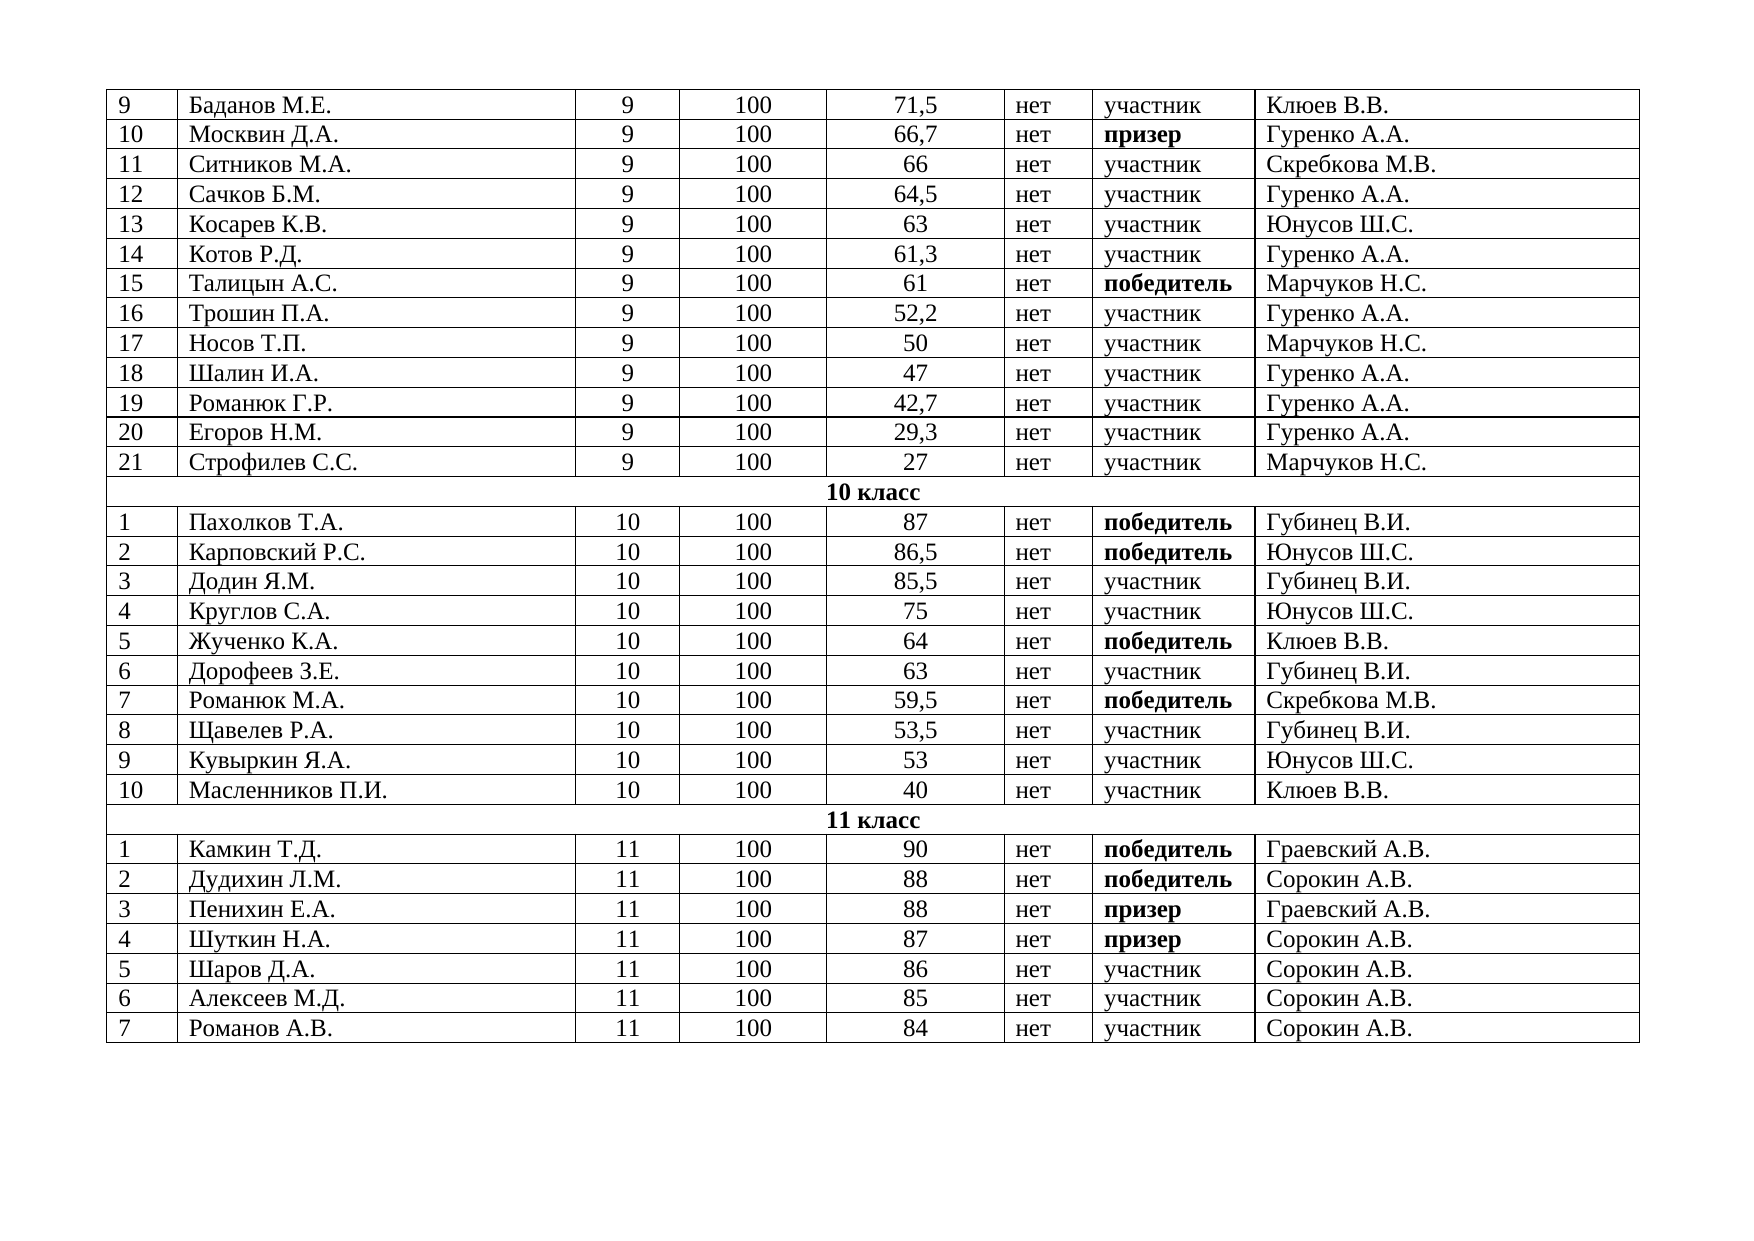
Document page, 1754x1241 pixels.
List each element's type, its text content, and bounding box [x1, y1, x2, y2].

table_cell нет [1005, 358, 1092, 387]
table_cell Клюев В.В. [1256, 626, 1639, 655]
table_cell нет [1005, 149, 1092, 178]
table_cell призер [1093, 894, 1254, 923]
table_cell 100 [680, 120, 826, 148]
table_cell Додин Я.М. [178, 566, 575, 595]
table_cell Егоров Н.М. [178, 418, 575, 446]
table_cell 47 [827, 358, 1004, 387]
table_cell 100 [680, 447, 826, 476]
table_cell 9 [576, 239, 679, 267]
table_cell Скребкова М.В. [1256, 149, 1639, 178]
table_cell Баданов М.Е. [178, 90, 575, 118]
table_cell 61 [827, 269, 1004, 297]
table_cell Гуренко А.А. [1256, 179, 1639, 208]
table_cell 5 [107, 626, 177, 655]
table_cell 10 класс [107, 477, 1639, 506]
table_cell нет [1005, 745, 1092, 774]
table_cell 11 [576, 835, 679, 863]
table_cell Карповский Р.С. [178, 537, 575, 565]
table_cell Губинец В.И. [1256, 507, 1639, 536]
table_cell нет [1005, 775, 1092, 804]
table_cell 100 [680, 90, 826, 118]
table_cell Гуренко А.А. [1256, 418, 1639, 446]
table_cell 52,2 [827, 298, 1004, 327]
table_cell Романюк М.А. [178, 686, 575, 714]
table_cell 100 [680, 298, 826, 327]
table_cell нет [1005, 179, 1092, 208]
table_cell Юнусов Ш.С. [1256, 209, 1639, 238]
table_cell 9 [576, 418, 679, 446]
table_cell Сорокин А.В. [1256, 1013, 1639, 1042]
table_cell победитель [1093, 269, 1254, 297]
table_cell 100 [680, 388, 826, 416]
table_cell участник [1093, 388, 1254, 416]
table_cell 15 [107, 269, 177, 297]
table_cell 10 [576, 507, 679, 536]
table_cell 3 [107, 894, 177, 923]
table_cell 100 [680, 537, 826, 565]
table_cell Дорофеев З.Е. [178, 656, 575, 684]
table_cell 71,5 [827, 90, 1004, 118]
table_cell участник [1093, 954, 1254, 982]
table_cell 3 [107, 566, 177, 595]
table_cell участник [1093, 984, 1254, 1012]
table_cell Талицын А.С. [178, 269, 575, 297]
table_cell нет [1005, 924, 1092, 953]
table_cell 100 [680, 1013, 826, 1042]
table_cell Алексеев М.Д. [178, 984, 575, 1012]
table_cell Марчуков Н.С. [1256, 328, 1639, 357]
table_cell 6 [107, 984, 177, 1012]
table_cell 2 [107, 864, 177, 893]
table_cell 10 [107, 775, 177, 804]
table_cell Сорокин А.В. [1256, 984, 1639, 1012]
table_cell 88 [827, 864, 1004, 893]
table_cell 1 [107, 835, 177, 863]
table_cell Трошин П.А. [178, 298, 575, 327]
table_cell Сорокин А.В. [1256, 864, 1639, 893]
table_cell 10 [576, 626, 679, 655]
table_cell 11 [576, 924, 679, 953]
table_cell 10 [576, 656, 679, 684]
table_cell нет [1005, 894, 1092, 923]
table_cell нет [1005, 269, 1092, 297]
table_cell нет [1005, 626, 1092, 655]
table_cell 9 [576, 269, 679, 297]
table_cell Губинец В.И. [1256, 715, 1639, 744]
table_cell победитель [1093, 864, 1254, 893]
table_cell нет [1005, 298, 1092, 327]
table_cell Марчуков Н.С. [1256, 447, 1639, 476]
table_cell 42,7 [827, 388, 1004, 416]
table_cell призер [1093, 120, 1254, 148]
table_cell 86 [827, 954, 1004, 982]
table_cell Романов А.В. [178, 1013, 575, 1042]
table_cell Дудихин Л.М. [178, 864, 575, 893]
table_cell Гуренко А.А. [1256, 239, 1639, 267]
table_cell участник [1093, 358, 1254, 387]
table_cell участник [1093, 90, 1254, 118]
table_cell Губинец В.И. [1256, 656, 1639, 684]
table_cell 11 [576, 984, 679, 1012]
table_cell участник [1093, 656, 1254, 684]
table_cell Романюк Г.Р. [178, 388, 575, 416]
table_cell участник [1093, 596, 1254, 625]
table_cell 8 [107, 715, 177, 744]
table_cell нет [1005, 596, 1092, 625]
table_cell Пенихин Е.А. [178, 894, 575, 923]
table_cell 100 [680, 686, 826, 714]
table_cell Гуренко А.А. [1256, 358, 1639, 387]
table_cell 21 [107, 447, 177, 476]
table_cell 11 класс [107, 805, 1639, 833]
table_cell нет [1005, 90, 1092, 118]
table_cell 100 [680, 328, 826, 357]
table_cell 64,5 [827, 179, 1004, 208]
table_cell Ситников М.А. [178, 149, 575, 178]
table_cell нет [1005, 566, 1092, 595]
table_cell 40 [827, 775, 1004, 804]
table_cell 100 [680, 269, 826, 297]
table_cell 85,5 [827, 566, 1004, 595]
table_cell 9 [107, 745, 177, 774]
table_cell 9 [576, 179, 679, 208]
table_cell победитель [1093, 507, 1254, 536]
table_cell 18 [107, 358, 177, 387]
table_cell 10 [576, 566, 679, 595]
table_cell 1 [107, 507, 177, 536]
table_cell 63 [827, 209, 1004, 238]
table_cell призер [1093, 924, 1254, 953]
table_cell нет [1005, 656, 1092, 684]
table_cell 100 [680, 507, 826, 536]
table_cell Скребкова М.В. [1256, 686, 1639, 714]
table_cell 7 [107, 686, 177, 714]
table_cell нет [1005, 239, 1092, 267]
table_cell нет [1005, 388, 1092, 416]
table_cell Косарев К.В. [178, 209, 575, 238]
table_cell нет [1005, 715, 1092, 744]
table_cell участник [1093, 566, 1254, 595]
table_cell Гуренко А.А. [1256, 298, 1639, 327]
table_cell 100 [680, 418, 826, 446]
table_cell Граевский А.В. [1256, 835, 1639, 863]
table_cell 9 [107, 90, 177, 118]
table_cell Строфилев С.С. [178, 447, 575, 476]
table_cell 100 [680, 358, 826, 387]
table_cell 53 [827, 745, 1004, 774]
table_cell участник [1093, 447, 1254, 476]
table_cell 9 [576, 120, 679, 148]
table_cell 86,5 [827, 537, 1004, 565]
table_cell 20 [107, 418, 177, 446]
table_cell нет [1005, 835, 1092, 863]
table_cell 63 [827, 656, 1004, 684]
table_cell 17 [107, 328, 177, 357]
table_cell участник [1093, 209, 1254, 238]
table_cell 27 [827, 447, 1004, 476]
table_cell участник [1093, 239, 1254, 267]
table_cell 100 [680, 775, 826, 804]
table_cell участник [1093, 418, 1254, 446]
table_cell участник [1093, 298, 1254, 327]
table_cell нет [1005, 507, 1092, 536]
table_cell 100 [680, 626, 826, 655]
table_cell 87 [827, 507, 1004, 536]
table_cell 10 [107, 120, 177, 148]
table_cell Жученко К.А. [178, 626, 575, 655]
table_cell 100 [680, 209, 826, 238]
table_cell нет [1005, 209, 1092, 238]
table_cell Сорокин А.В. [1256, 954, 1639, 982]
table_cell нет [1005, 328, 1092, 357]
table_cell Круглов С.А. [178, 596, 575, 625]
table_cell 2 [107, 537, 177, 565]
table_cell участник [1093, 1013, 1254, 1042]
table_cell 9 [576, 388, 679, 416]
table_cell Гуренко А.А. [1256, 120, 1639, 148]
table_cell Шаров Д.А. [178, 954, 575, 982]
table_cell 13 [107, 209, 177, 238]
table_cell нет [1005, 1013, 1092, 1042]
table_cell Шуткин Н.А. [178, 924, 575, 953]
table_cell 61,3 [827, 239, 1004, 267]
table_cell Котов Р.Д. [178, 239, 575, 267]
table_cell 10 [576, 686, 679, 714]
table_cell 29,3 [827, 418, 1004, 446]
table_cell Юнусов Ш.С. [1256, 745, 1639, 774]
table_cell Масленников П.И. [178, 775, 575, 804]
table_cell 4 [107, 596, 177, 625]
table_cell Кувыркин Я.А. [178, 745, 575, 774]
table_cell 100 [680, 954, 826, 982]
table_cell 11 [576, 864, 679, 893]
table_cell 14 [107, 239, 177, 267]
table_cell Юнусов Ш.С. [1256, 596, 1639, 625]
table_cell 9 [576, 447, 679, 476]
table_cell 9 [576, 209, 679, 238]
table_cell участник [1093, 149, 1254, 178]
table_cell победитель [1093, 626, 1254, 655]
table_cell 100 [680, 149, 826, 178]
table_cell Клюев В.В. [1256, 90, 1639, 118]
table_cell 9 [576, 149, 679, 178]
table_cell Носов Т.П. [178, 328, 575, 357]
table_cell 66,7 [827, 120, 1004, 148]
table_cell 64 [827, 626, 1004, 655]
table_cell 100 [680, 715, 826, 744]
table_cell 9 [576, 358, 679, 387]
table_cell Москвин Д.А. [178, 120, 575, 148]
table_cell 100 [680, 566, 826, 595]
table_cell 19 [107, 388, 177, 416]
table_cell нет [1005, 864, 1092, 893]
table_cell нет [1005, 537, 1092, 565]
table_cell 100 [680, 239, 826, 267]
table_cell 90 [827, 835, 1004, 863]
table_cell 10 [576, 745, 679, 774]
table_cell Клюев В.В. [1256, 775, 1639, 804]
table_cell 9 [576, 90, 679, 118]
table_cell 53,5 [827, 715, 1004, 744]
table_cell 10 [576, 715, 679, 744]
table_cell 100 [680, 745, 826, 774]
table_cell 66 [827, 149, 1004, 178]
table_cell Граевский А.В. [1256, 894, 1639, 923]
table_cell 4 [107, 924, 177, 953]
table_cell нет [1005, 120, 1092, 148]
table_cell 75 [827, 596, 1004, 625]
table_cell 9 [576, 328, 679, 357]
table_cell Шалин И.А. [178, 358, 575, 387]
table_cell участник [1093, 715, 1254, 744]
table_cell нет [1005, 447, 1092, 476]
table_cell участник [1093, 775, 1254, 804]
table_cell Губинец В.И. [1256, 566, 1639, 595]
table_cell 9 [576, 298, 679, 327]
table_cell Марчуков Н.С. [1256, 269, 1639, 297]
table_cell 10 [576, 596, 679, 625]
table_cell 100 [680, 596, 826, 625]
table_cell нет [1005, 686, 1092, 714]
table_cell 59,5 [827, 686, 1004, 714]
table_cell 100 [680, 179, 826, 208]
table_cell 5 [107, 954, 177, 982]
table_cell нет [1005, 418, 1092, 446]
table_cell 85 [827, 984, 1004, 1012]
table_cell Юнусов Ш.С. [1256, 537, 1639, 565]
table_cell 50 [827, 328, 1004, 357]
table_cell 100 [680, 656, 826, 684]
table_cell победитель [1093, 686, 1254, 714]
table_cell 10 [576, 775, 679, 804]
table_cell участник [1093, 745, 1254, 774]
table_cell Сачков Б.М. [178, 179, 575, 208]
table_cell 11 [576, 1013, 679, 1042]
table_cell победитель [1093, 835, 1254, 863]
table_cell 10 [576, 537, 679, 565]
table_cell участник [1093, 179, 1254, 208]
table_cell Пахолков Т.А. [178, 507, 575, 536]
table_cell участник [1093, 328, 1254, 357]
table_cell 100 [680, 984, 826, 1012]
table_cell победитель [1093, 537, 1254, 565]
table_cell Гуренко А.А. [1256, 388, 1639, 416]
table_cell нет [1005, 984, 1092, 1012]
table_cell 100 [680, 894, 826, 923]
table_cell 88 [827, 894, 1004, 923]
table_cell 11 [576, 954, 679, 982]
table_cell 11 [576, 894, 679, 923]
table_cell 87 [827, 924, 1004, 953]
table_cell нет [1005, 954, 1092, 982]
table_cell Камкин Т.Д. [178, 835, 575, 863]
table_cell 7 [107, 1013, 177, 1042]
table_cell 100 [680, 924, 826, 953]
table_cell Сорокин А.В. [1256, 924, 1639, 953]
table_cell 100 [680, 864, 826, 893]
table_cell 6 [107, 656, 177, 684]
table_cell 84 [827, 1013, 1004, 1042]
table_cell 100 [680, 835, 826, 863]
table_cell 11 [107, 149, 177, 178]
table_cell 12 [107, 179, 177, 208]
table_cell 16 [107, 298, 177, 327]
table_cell Щавелев Р.А. [178, 715, 575, 744]
